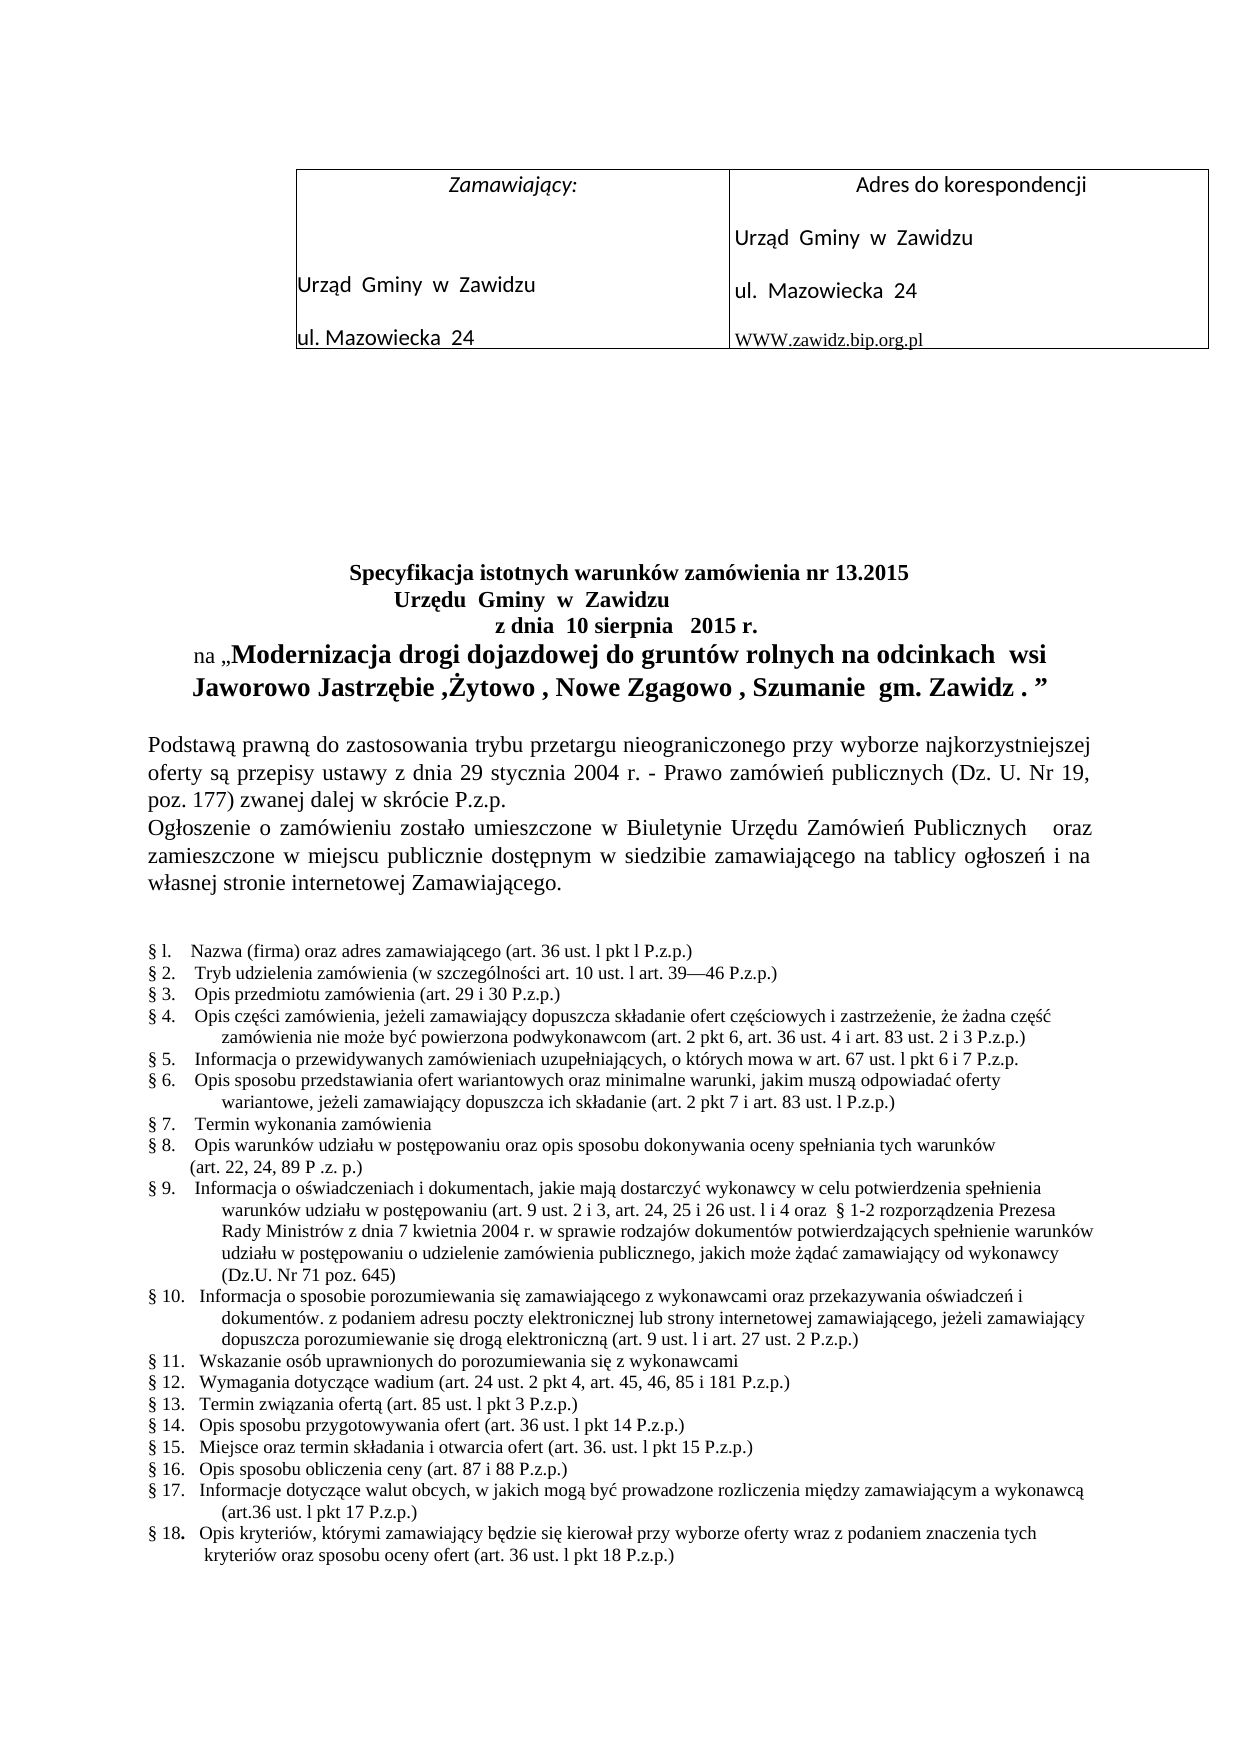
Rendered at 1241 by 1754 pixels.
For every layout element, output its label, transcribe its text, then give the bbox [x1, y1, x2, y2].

text Ogłoszenie o zamówieniu zostało umieszczone w Biuletynie Urzędu Zamówień Publicznych oraz zamieszczone w miejscu publicznie dostępnym w siedzibie zamawiającego na tablicy ogłoszeń i na własnej stronie internetowej Zamawiającego. [148, 814, 1093, 896]
text § 16. Opis sposobu obliczenia ceny (art. 87 i 88 P.z.p.) [148, 1457, 1096, 1479]
text § 5. Informacja o przewidywanych zamówieniach uzupełniających, o których mowa w art. 67 ust. l pkt 6 i 7 P.z.p. [148, 1048, 1096, 1069]
text Podstawą prawną do zastosowania trybu przetargu nieograniczonego przy wyborze najkorzystniejszej oferty są przepisy ustawy z dnia 29 stycznia 2004 r. - Prawo zamówień publicznych (Dz. U. Nr 19, poz. 177) zwanej dalej w skrócie P.z.p. [148, 731, 1093, 813]
text § l. Nazwa (firma) oraz adres zamawiającego (art. 36 ust. l pkt l P.z.p.) [148, 940, 1096, 962]
text § 18. Opis kryteriów, którymi zamawiający będzie się kierował przy wyborze oferty wraz z podaniem znaczenia tych kryteriów oraz sposobu oceny ofert (art. 36 ust. l pkt 18 P.z.p.) [148, 1522, 1096, 1565]
text § 7. Termin wykonania zamówienia [148, 1112, 1096, 1134]
text § 3. Opis przedmiotu zamówienia (art. 29 i 30 P.z.p.) [148, 983, 1096, 1005]
text § 13. Termin związania ofertą (art. 85 ust. l pkt 3 P.z.p.) [148, 1393, 1096, 1414]
text § 2. Tryb udzielenia zamówienia (w szczególności art. 10 ust. l art. 39—46 P.z.p.) [148, 962, 1096, 983]
text § 15. Miejsce oraz termin składania i otwarcia ofert (art. 36. ust. l pkt 15 P.z.p.) [148, 1436, 1096, 1457]
text § 6. Opis sposobu przedstawiania ofert wariantowych oraz minimalne warunki, jakim muszą odpowiadać oferty wariantowe, jeżeli zamawiający dopuszcza ich składanie (art. 2 pkt 7 i art. 83 ust. l P.z.p.) [148, 1069, 1096, 1112]
text (art. 22, 24, 89 P .z. p.) [148, 1156, 1096, 1177]
text Specyfikacja istotnych warunków zamówienia nr 13.2015 [285, 559, 968, 586]
text § 17. Informacje dotyczące walut obcych, w jakich mogą być prowadzone rozliczenia między zamawiającym a wykonawcą (art.36 ust. l pkt 17 P.z.p.) [148, 1479, 1096, 1522]
text § 14. Opis sposobu przygotowywania ofert (art. 36 ust. l pkt 14 P.z.p.) [148, 1414, 1096, 1436]
text § 4. Opis części zamówienia, jeżeli zamawiający dopuszcza składanie ofert częściowych i zastrzeżenie, że żadna część zamówienia nie może być powierzona podwykonawcom (art. 2 pkt 6, art. 36 ust. 4 i art. 83 ust. 2 i 3 P.z.p.) [148, 1005, 1096, 1048]
text § 12. Wymagania dotyczące wadium (art. 24 ust. 2 pkt 4, art. 45, 46, 85 i 181 P.z.p.) [148, 1371, 1096, 1393]
text § 9. Informacja o oświadczeniach i dokumentach, jakie mają dostarczyć wykonawcy w celu potwierdzenia spełnienia warunków udziału w postępowaniu (art. 9 ust. 2 i 3, art. 24, 25 i 26 ust. l i 4 oraz § 1-2 rozporządzenia Prezesa Rady Ministrów z dnia 7 kwietnia 2004 r. w sprawie rodzajów dokumentów potwierdzających spełnienie warunków udziału w postępowaniu o udzielenie zamówienia publicznego, jakich może żądać zamawiający od wykonawcy (Dz.U. Nr 71 poz. 645) [148, 1177, 1096, 1285]
text na „Modernizacja drogi dojazdowej do gruntów rolnych na odcinkach wsi Jaworowo Jastrzębie ,Żytowo , Nowe Zgagowo , Szumanie gm. Zawidz . ” [148, 638, 1093, 702]
text § 10. Informacja o sposobie porozumiewania się zamawiającego z wykonawcami oraz przekazywania oświadczeń i dokumentów. z podaniem adresu poczty elektronicznej lub strony internetowej zamawiającego, jeżeli zamawiający dopuszcza porozumiewanie się drogą elektroniczną (art. 9 ust. l i art. 27 ust. 2 P.z.p.) [148, 1285, 1096, 1350]
text z dnia 10 sierpnia 2015 r. [285, 612, 967, 638]
text Urzędu Gminy w Zawidzu [285, 586, 968, 612]
text § 11. Wskazanie osób uprawnionych do porozumiewania się z wykonawcami [148, 1350, 1096, 1371]
text § 8. Opis warunków udziału w postępowaniu oraz opis sposobu dokonywania oceny spełniania tych warunków [148, 1134, 1096, 1156]
